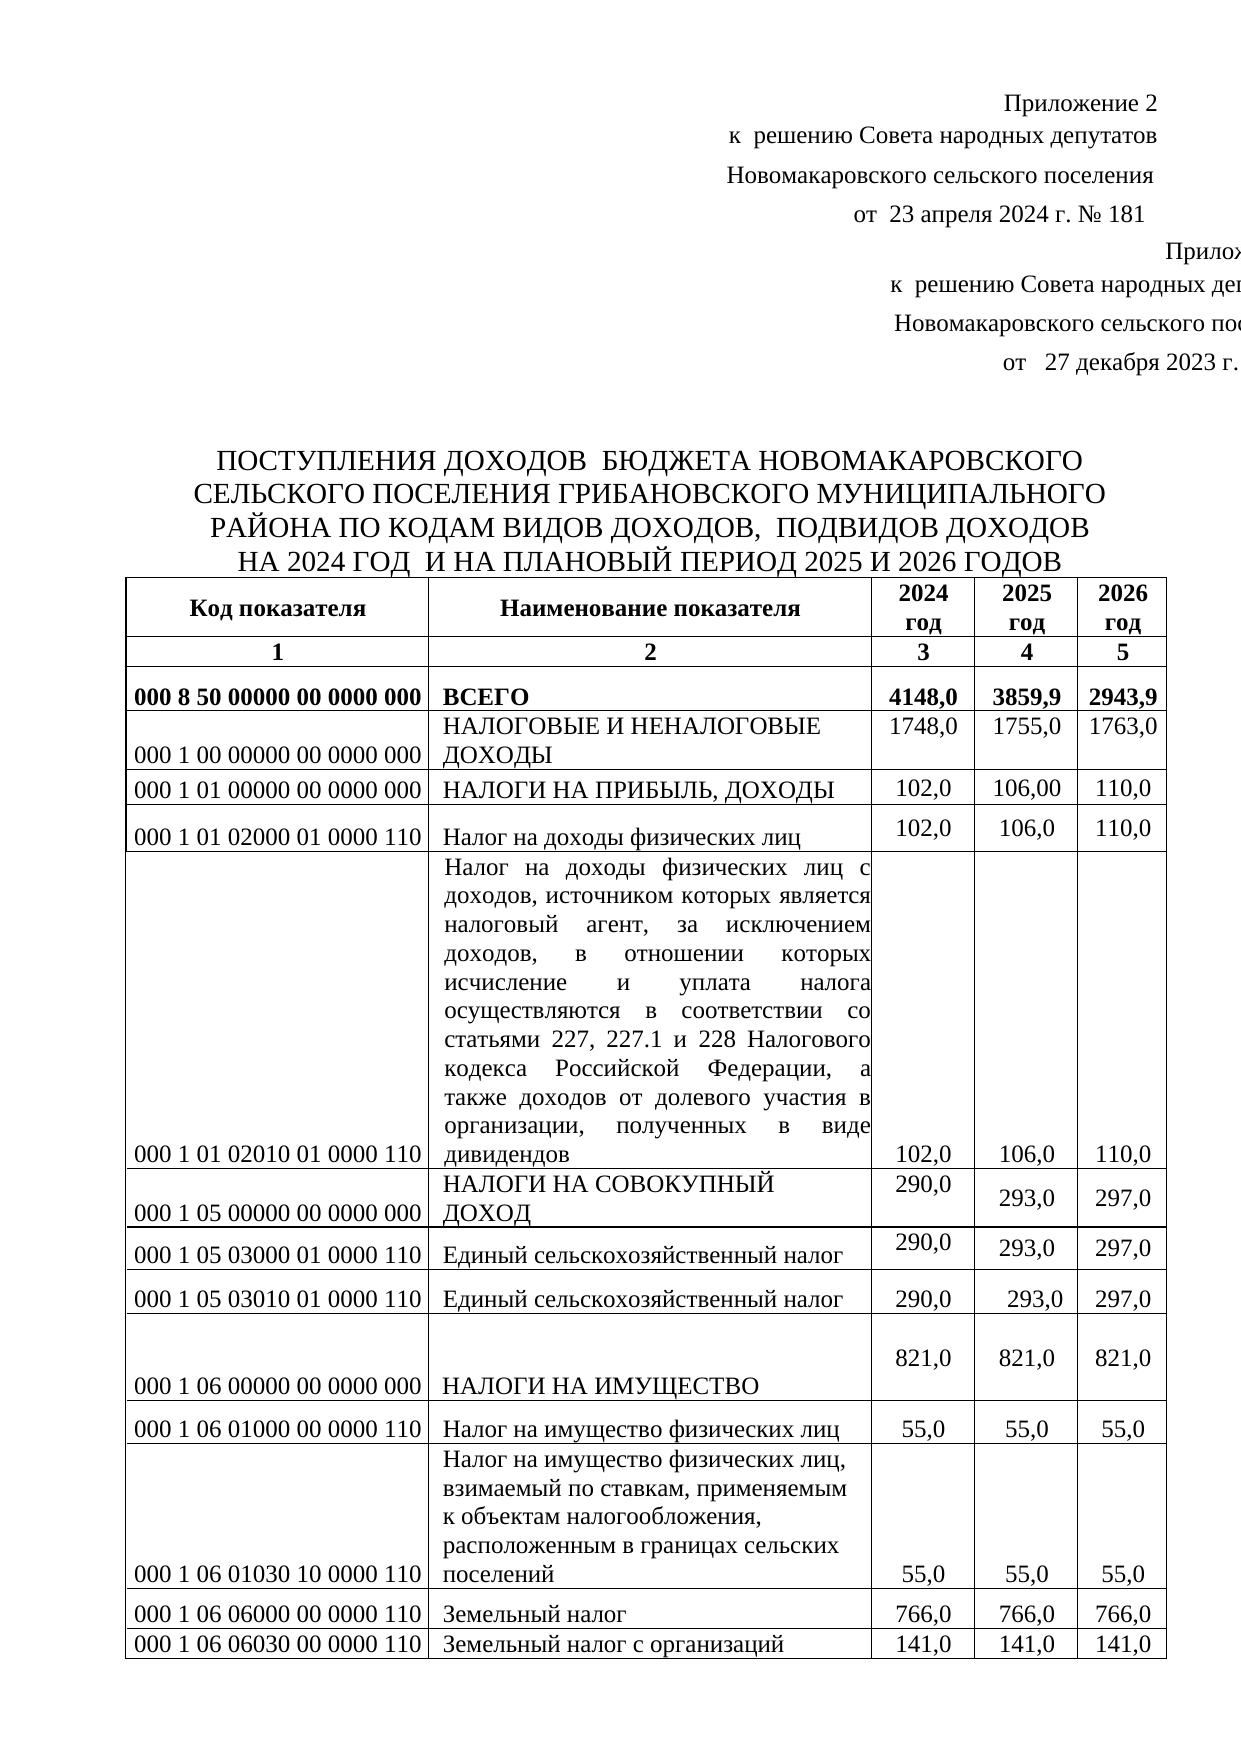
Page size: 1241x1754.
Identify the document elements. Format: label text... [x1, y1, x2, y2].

table_cell 55,0 [872, 1444, 974, 1588]
table_cell 1755,0 [975, 711, 1077, 769]
table_cell Новомакаровского сельского поселения [148, 298, 1240, 337]
table_cell 102,0 [872, 770, 974, 804]
table_cell 141,0 [975, 1629, 1077, 1658]
table_cell 000 1 00 00000 00 0000 000 [127, 711, 428, 769]
table_cell Земельный налог с организаций [429, 1629, 871, 1658]
table_header Приложение 2 [74, 59, 1240, 117]
table_cell 297,0 [1078, 1228, 1166, 1268]
table_cell 290,0 [872, 1228, 974, 1268]
table_cell 4148,0 [872, 667, 974, 710]
table_cell 297,0 [1078, 1169, 1166, 1226]
table_cell 000 1 06 06000 00 0000 110 [126, 1588, 428, 1628]
table_cell 293,0 [975, 1270, 1077, 1313]
table_cell 821,0 [975, 1314, 1077, 1400]
table_cell к решению Совета народных депутатов [148, 265, 1240, 298]
table_cell 106,00 [975, 770, 1077, 804]
table_header Код показателя [127, 578, 428, 636]
table_cell 000 1 01 02010 01 0000 110 [126, 852, 428, 1168]
table_cell 2 [429, 637, 871, 666]
table_cell 55,0 [872, 1401, 974, 1443]
table_cell НАЛОГОВЫЕ И НЕНАЛОГОВЫЕ ДОХОДЫ [429, 711, 871, 769]
table_cell НАЛОГИ НА ИМУЩЕСТВО [429, 1314, 871, 1400]
table_cell Налог на имущество физических лиц [429, 1401, 871, 1443]
table_cell 4 [975, 637, 1077, 666]
table_cell 000 1 06 01030 10 0000 110 [126, 1443, 428, 1588]
table_cell 110,0 [1078, 852, 1166, 1168]
table_cell 102,0 [872, 852, 974, 1168]
table_cell 000 1 05 03000 01 0000 110 [126, 1226, 428, 1268]
table_cell 106,0 [975, 805, 1077, 851]
table_cell 766,0 [1078, 1589, 1166, 1628]
table_cell Единый сельскохозяйственный налог [429, 1270, 871, 1313]
table_cell НАЛОГИ НА ПРИБЫЛЬ, ДОХОДЫ [429, 770, 871, 804]
table_cell 55,0 [975, 1401, 1077, 1443]
table_cell к решению Совета народных депутатов [74, 117, 1240, 149]
table_cell 000 1 06 01000 00 0000 110 [126, 1400, 428, 1443]
title на 2024 год И НА ПЛАНОВЫЙ ПЕРИОД 2025 И 2026 ГОДОВ [148, 544, 1152, 577]
table_cell Земельный налог [429, 1589, 871, 1628]
table_cell 1748,0 [872, 711, 974, 769]
table_cell 766,0 [872, 1589, 974, 1628]
table_cell 2943,9 [1078, 667, 1166, 710]
table_cell НАЛОГИ НА СОВОКУПНЫЙ ДОХОД [429, 1169, 871, 1226]
table_cell 102,0 [872, 805, 974, 851]
table_header Наименование показателя [429, 578, 871, 636]
table_header 2026 год [1078, 578, 1166, 636]
table_cell 000 8 50 00000 00 0000 000 [127, 667, 428, 710]
table_cell 55,0 [975, 1444, 1077, 1588]
table_cell Новомакаровского сельского поселения [74, 149, 1240, 188]
table_cell 110,0 [1078, 805, 1166, 851]
table_cell 3859,9 [975, 667, 1077, 710]
table_cell 000 1 06 06030 00 0000 110 [126, 1628, 428, 1658]
table_cell 1763,0 [1078, 711, 1166, 769]
table_header 2024 год [872, 578, 974, 636]
table_cell 55,0 [1078, 1444, 1166, 1588]
table_cell Налог на имущество физических лиц, взимаемый по ставкам, применяемым к объектам налогообложения, расположенным в границах сельских поселений [429, 1444, 871, 1588]
table_cell 766,0 [975, 1589, 1077, 1628]
table_cell 5 [1078, 637, 1166, 666]
table_header Приложение 2 [148, 228, 1240, 265]
table_cell 141,0 [1078, 1629, 1166, 1658]
table_cell 290,0 [872, 1270, 974, 1313]
table_cell 290,0 [872, 1169, 974, 1226]
table_cell 000 1 01 00000 00 0000 000 [127, 770, 428, 804]
table_cell Единый сельскохозяйственный налог [429, 1228, 871, 1268]
table_cell 000 1 05 00000 00 0000 000 [126, 1168, 428, 1226]
table_cell от 27 декабря 2023 г. № 161 [148, 337, 1240, 376]
table_cell 3 [872, 637, 974, 666]
table_header 2025 год [975, 578, 1077, 636]
table_cell Налог на доходы физических лиц [429, 805, 871, 851]
table_cell 000 1 06 00000 00 0000 000 [126, 1313, 428, 1400]
table_cell 1 [127, 637, 428, 666]
table_cell ВСЕГО [429, 667, 871, 710]
table_cell 141,0 [872, 1629, 974, 1658]
table_cell 293,0 [975, 1228, 1077, 1268]
table_cell Налог на доходы физических лиц с доходов, источником которых является налоговый агент, за исключением доходов, в отношении которых исчисление и уплата налога осуществляются в соответствии со статьями 227, 227.1 и 228 Налогового кодекса Российской Федерации, а также доходов от долевого участия в организации, полученных в виде дивидендов [429, 852, 871, 1168]
table_cell 821,0 [1078, 1314, 1166, 1400]
table_cell 110,0 [1078, 770, 1166, 804]
title Поступления доходов бюджета НОВОМАКАРОВСКОГО СЕЛЬСКОГО ПОСЕЛЕНИЯ гРИБАНОВСКОГО МУНИЦИПАЛЬНОГО РАЙОНА по кодам видов доходов, подвидов доходов [148, 443, 1152, 544]
table_cell 821,0 [872, 1314, 974, 1400]
table_cell 55,0 [1078, 1401, 1166, 1443]
table_cell 293,0 [975, 1169, 1077, 1226]
table_cell 106,0 [975, 852, 1077, 1168]
table_cell 000 1 01 02000 01 0000 110 [127, 805, 428, 851]
table_cell 000 1 05 03010 01 0000 110 [126, 1269, 428, 1313]
table_cell 297,0 [1078, 1270, 1166, 1313]
table_cell от 23 апреля 2024 г. № 181 [74, 189, 1240, 227]
